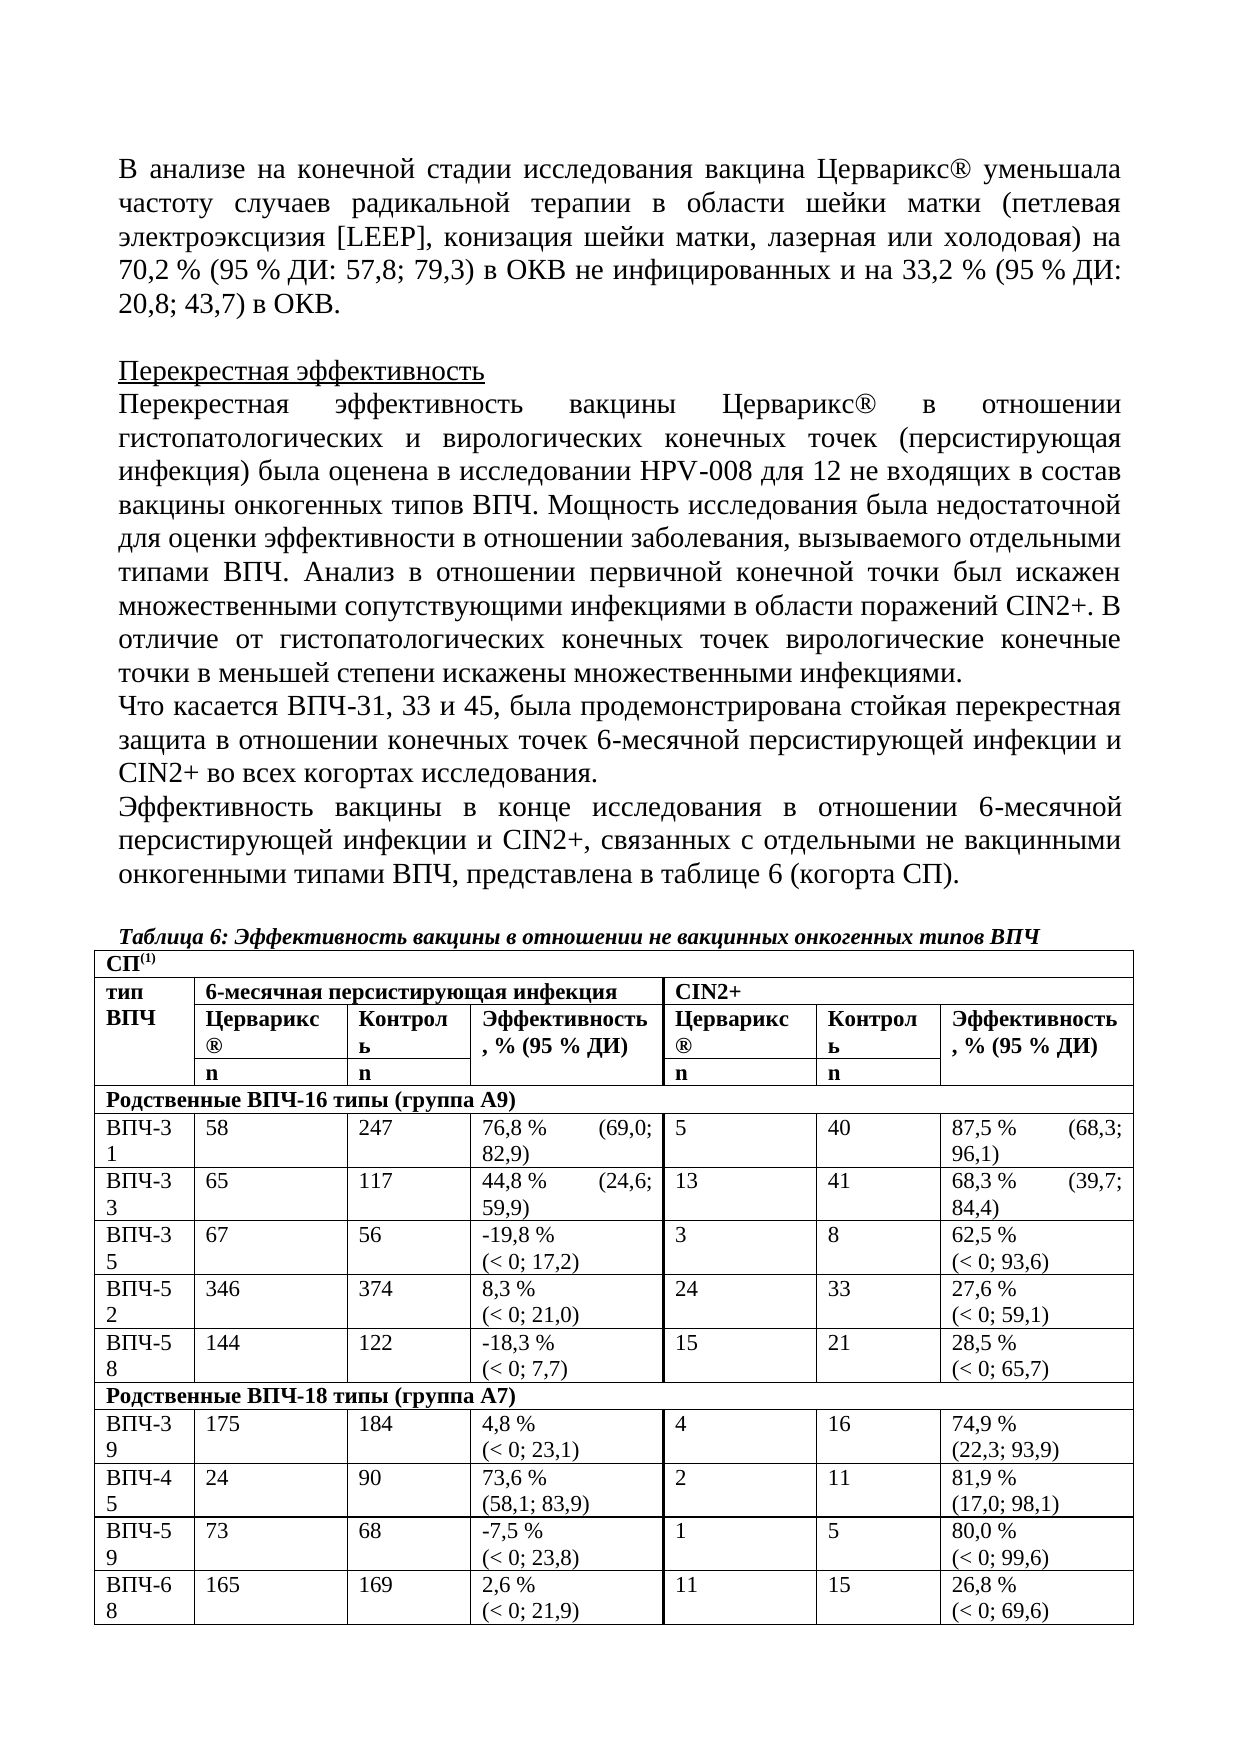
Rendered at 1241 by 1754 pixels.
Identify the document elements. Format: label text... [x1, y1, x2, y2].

table_cell 67 [195, 1221, 347, 1274]
table_cell 87,5 % (68,3; 96,1) [941, 1114, 1133, 1167]
table_cell 8,3 % (< 0; 21,0) [471, 1275, 662, 1328]
table_cell n [817, 1059, 940, 1085]
table_cell 247 [348, 1114, 470, 1167]
table_cell ВПЧ-59 [95, 1518, 194, 1570]
table_cell ВПЧ-39 [95, 1410, 194, 1463]
table_cell 62,5 % (< 0; 93,6) [941, 1221, 1133, 1274]
table_cell 122 [348, 1329, 470, 1382]
table_cell ВПЧ-58 [95, 1329, 194, 1382]
text Перекрестная эффективность вакцины Церварикс® в отношении гистопатологических и вирологических конечных точек (персистирующая инфекция) была оценена в исследовании HPV-008 для 12 не входящих в состав вакцины онкогенных типов ВПЧ. Мощность исследования была недостаточной для оценки эффективности в отношении заболевания, вызываемого отдельными типами ВПЧ. Анализ в отношении первичной конечной точки был искажен множественными сопутствующими инфекциями в области поражений CIN2+. В отличие от гистопатологических конечных точек вирологические конечные точки в меньшей степени искажены множественными инфекциями. [118, 386, 1122, 688]
table_cell Церварикс® [195, 1005, 347, 1058]
table_cell 3 [665, 1221, 816, 1274]
table_cell тип ВПЧ [95, 978, 194, 1085]
table_cell 1 [665, 1518, 816, 1570]
table_cell 8 [817, 1221, 940, 1274]
table_cell 81,9 % (17,0; 98,1) [941, 1464, 1133, 1516]
table_cell 24 [195, 1464, 347, 1516]
table_cell 175 [195, 1410, 347, 1463]
table_cell 117 [348, 1168, 470, 1220]
table_cell 90 [348, 1464, 470, 1516]
table_cell 40 [817, 1114, 940, 1167]
text Эффективность вакцины в конце исследования в отношении 6-месячной персистирующей инфекции и CIN2+, связанных с отдельными не вакцинными онкогенными типами ВПЧ, представлена в таблице 6 (когорта СП). [118, 789, 1122, 889]
table_cell n [348, 1059, 470, 1085]
table_cell 44,8 % (24,6; 59,9) [471, 1168, 662, 1220]
table_cell 33 [817, 1275, 940, 1328]
table_cell ВПЧ-68 [95, 1571, 194, 1624]
table_cell 76,8 % (69,0; 82,9) [471, 1114, 662, 1167]
text В анализе на конечной стадии исследования вакцина Церварикс® уменьшала частоту случаев радикальной терапии в области шейки матки (петлевая электроэксцизия [LEEP], конизация шейки матки, лазерная или холодовая) на 70,2 % (95 % ДИ: 57,8; 79,3) в ОКВ не инфицированных и на 33,2 % (95 % ДИ: 20,8; 43,7) в ОКВ. [118, 152, 1122, 319]
table_cell -7,5 % (< 0; 23,8) [471, 1518, 662, 1570]
table_cell Церварикс® [665, 1005, 816, 1058]
table_cell Родственные ВПЧ-18 типы (группа А7) [95, 1383, 1133, 1409]
table_cell 27,6 % (< 0; 59,1) [941, 1275, 1133, 1328]
table_cell 165 [195, 1571, 347, 1624]
table_cell 5 [665, 1114, 816, 1167]
table_cell Контроль [817, 1005, 940, 1058]
table_cell 144 [195, 1329, 347, 1382]
table_cell 184 [348, 1410, 470, 1463]
table_cell 13 [665, 1168, 816, 1220]
text Перекрестная эффективность [118, 353, 1122, 386]
table_cell 11 [665, 1571, 816, 1624]
table_cell 26,8 % (< 0; 69,6) [941, 1571, 1133, 1624]
table_cell 2 [665, 1464, 816, 1516]
table_cell n [195, 1059, 347, 1085]
table_cell 58 [195, 1114, 347, 1167]
table_cell CIN2+ [665, 978, 1133, 1004]
table_cell ВПЧ-45 [95, 1464, 194, 1516]
table_cell 11 [817, 1464, 940, 1516]
table_cell Родственные ВПЧ-16 типы (группа А9) [95, 1086, 1133, 1113]
table_cell ВПЧ-33 [95, 1168, 194, 1220]
table_cell 41 [817, 1168, 940, 1220]
table_cell 65 [195, 1168, 347, 1220]
table_cell -19,8 % (< 0; 17,2) [471, 1221, 662, 1274]
text Таблица 6: Эффективность вакцины в отношении не вакцинных онкогенных типов ВПЧ [118, 923, 1122, 949]
table_cell ВПЧ-52 [95, 1275, 194, 1328]
table_cell 56 [348, 1221, 470, 1274]
table_cell 68,3 % (39,7; 84,4) [941, 1168, 1133, 1220]
table_cell 5 [817, 1518, 940, 1570]
text Что касается ВПЧ-31, 33 и 45, была продемонстрирована стойкая перекрестная защита в отношении конечных точек 6-месячной персистирующей инфекции и CIN2+ во всех когортах исследования. [118, 688, 1122, 789]
table_cell 74,9 % (22,3; 93,9) [941, 1410, 1133, 1463]
table_cell 80,0 % (< 0; 99,6) [941, 1518, 1133, 1570]
table_cell 73 [195, 1518, 347, 1570]
table_cell 24 [665, 1275, 816, 1328]
table_cell 374 [348, 1275, 470, 1328]
table_header СП(1) [95, 951, 1133, 977]
table_cell Эффективность, % (95 % ДИ) [941, 1005, 1133, 1085]
table_cell 28,5 % (< 0; 65,7) [941, 1329, 1133, 1382]
table_cell -18,3 % (< 0; 7,7) [471, 1329, 662, 1382]
table_cell 6-месячная персистирующая инфекция [195, 978, 662, 1004]
table_cell 73,6 % (58,1; 83,9) [471, 1464, 662, 1516]
table_cell 346 [195, 1275, 347, 1328]
table_cell 4 [665, 1410, 816, 1463]
table_cell ВПЧ-35 [95, 1221, 194, 1274]
table_cell 15 [665, 1329, 816, 1382]
table_cell Контроль [348, 1005, 470, 1058]
table_cell 4,8 % (< 0; 23,1) [471, 1410, 662, 1463]
table_cell n [665, 1059, 816, 1085]
table_cell Эффективность, % (95 % ДИ) [471, 1005, 662, 1085]
table_cell 169 [348, 1571, 470, 1624]
table_cell 16 [817, 1410, 940, 1463]
table_cell ВПЧ-31 [95, 1114, 194, 1167]
table_cell 68 [348, 1518, 470, 1570]
table_cell 21 [817, 1329, 940, 1382]
table_cell 2,6 % (< 0; 21,9) [471, 1571, 662, 1624]
table_cell 15 [817, 1571, 940, 1624]
